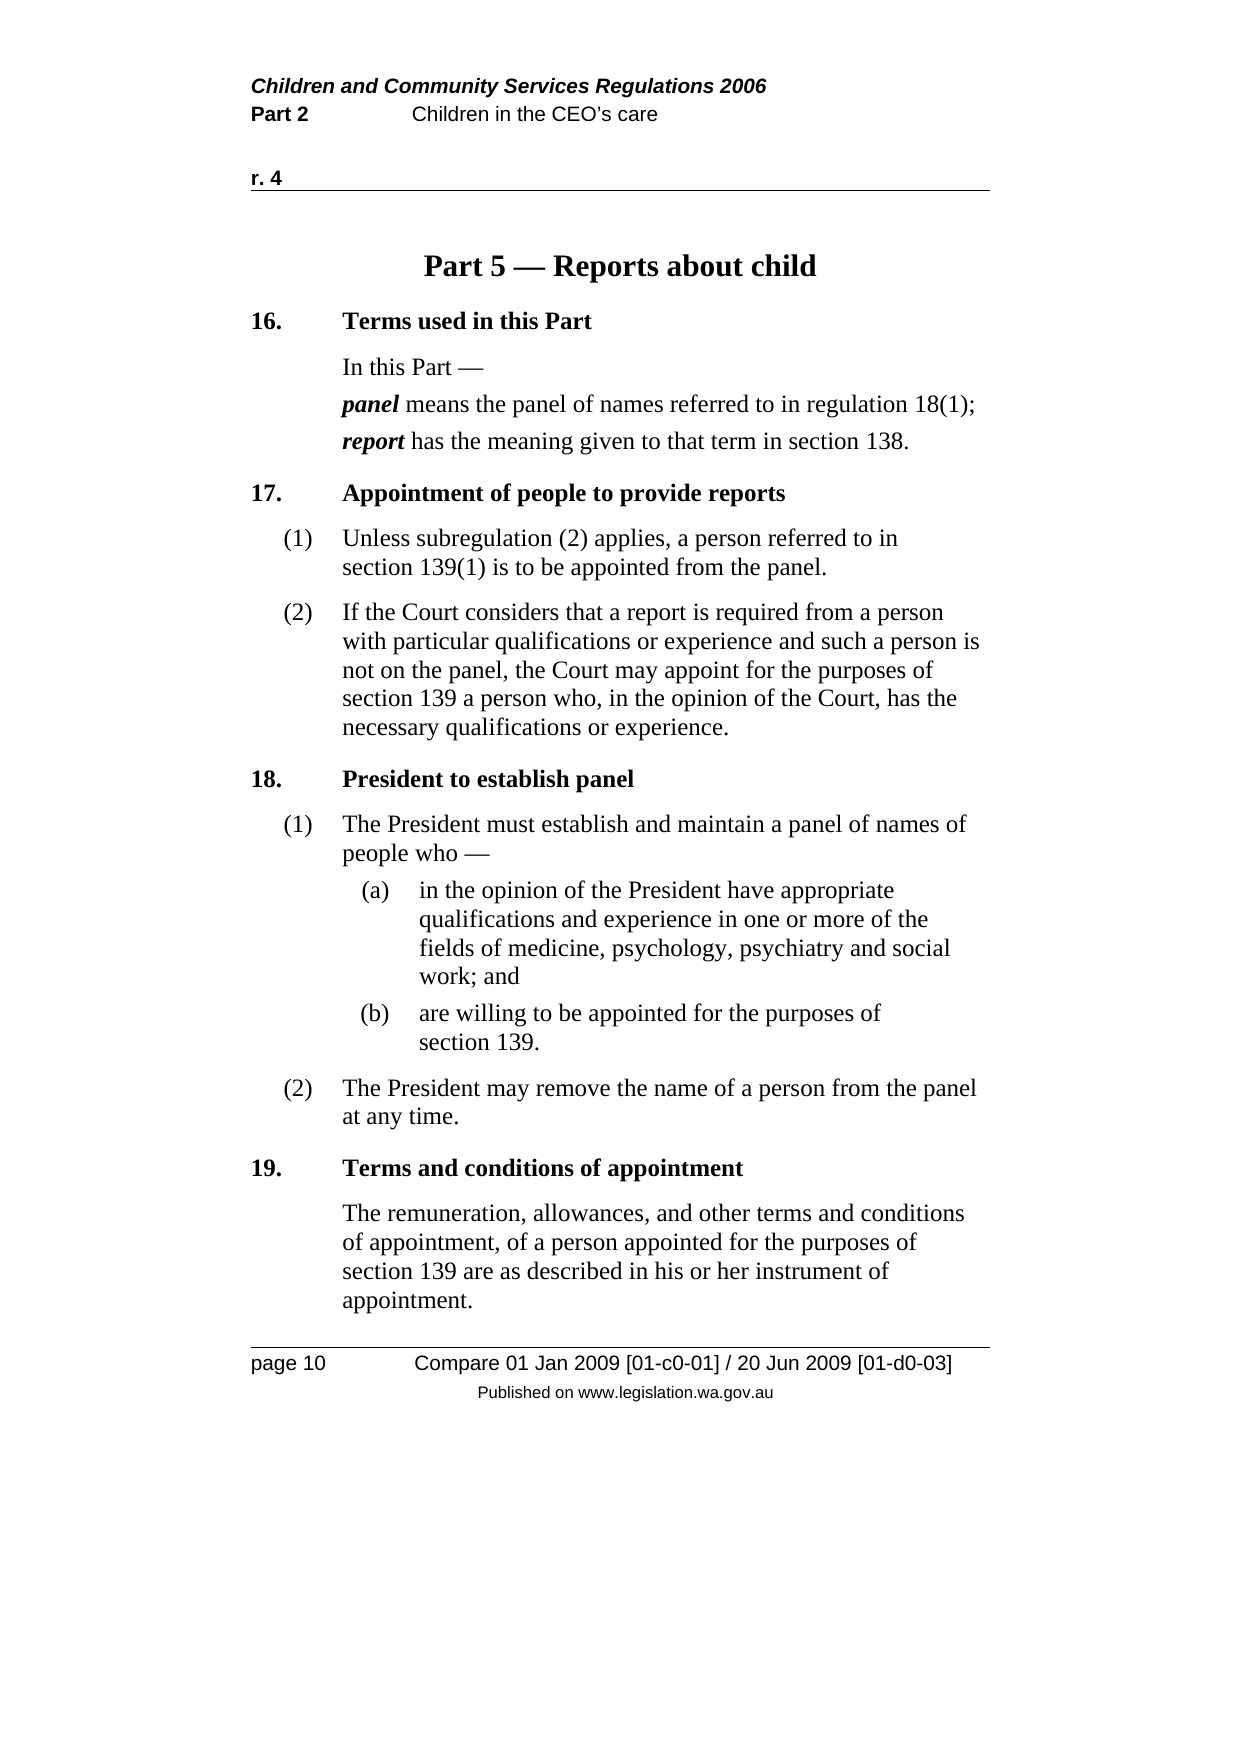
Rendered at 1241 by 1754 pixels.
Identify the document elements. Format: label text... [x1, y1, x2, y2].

subtitle 18. President to establish panel [251, 764, 990, 793]
subtitle Part 5 — Reports about child [251, 247, 990, 283]
subtitle 16. Terms used in this Part [251, 306, 990, 335]
text (1) The President must establish and maintain a panel of names of people who — [251, 809, 990, 867]
text report has the meaning given to that term in section 138. [251, 426, 990, 455]
text (2) If the Court considers that a report is required from a person with particular qualifications or experience and such a person is not on the panel, the Court may appoint for the purposes of section 139 a person who, in the opinion of the Court, has the necessary qualifications or experience. [251, 597, 990, 741]
text In this Part — [251, 352, 990, 381]
text (a) in the opinion of the President have appropriate qualifications and experience in one or more of the fields of medicine, psychology, psychiatry and social work; and [251, 875, 990, 990]
text (2) The President may remove the name of a person from the panel at any time. [251, 1073, 990, 1130]
text (b) are willing to be appointed for the purposes of section 139. [251, 998, 990, 1056]
subtitle 19. Terms and conditions of appointment [251, 1153, 990, 1182]
text The remuneration, allowances, and other terms and conditions of appointment, of a person appointed for the purposes of section 139 are as described in his or her instrument of appointment. [251, 1198, 990, 1313]
subtitle 17. Appointment of people to provide reports [251, 478, 990, 506]
text panel means the panel of names referred to in regulation 18(1); [251, 389, 990, 418]
text (1) Unless subregulation (2) applies, a person referred to in section 139(1) is to be appointed from the panel. [251, 523, 990, 581]
